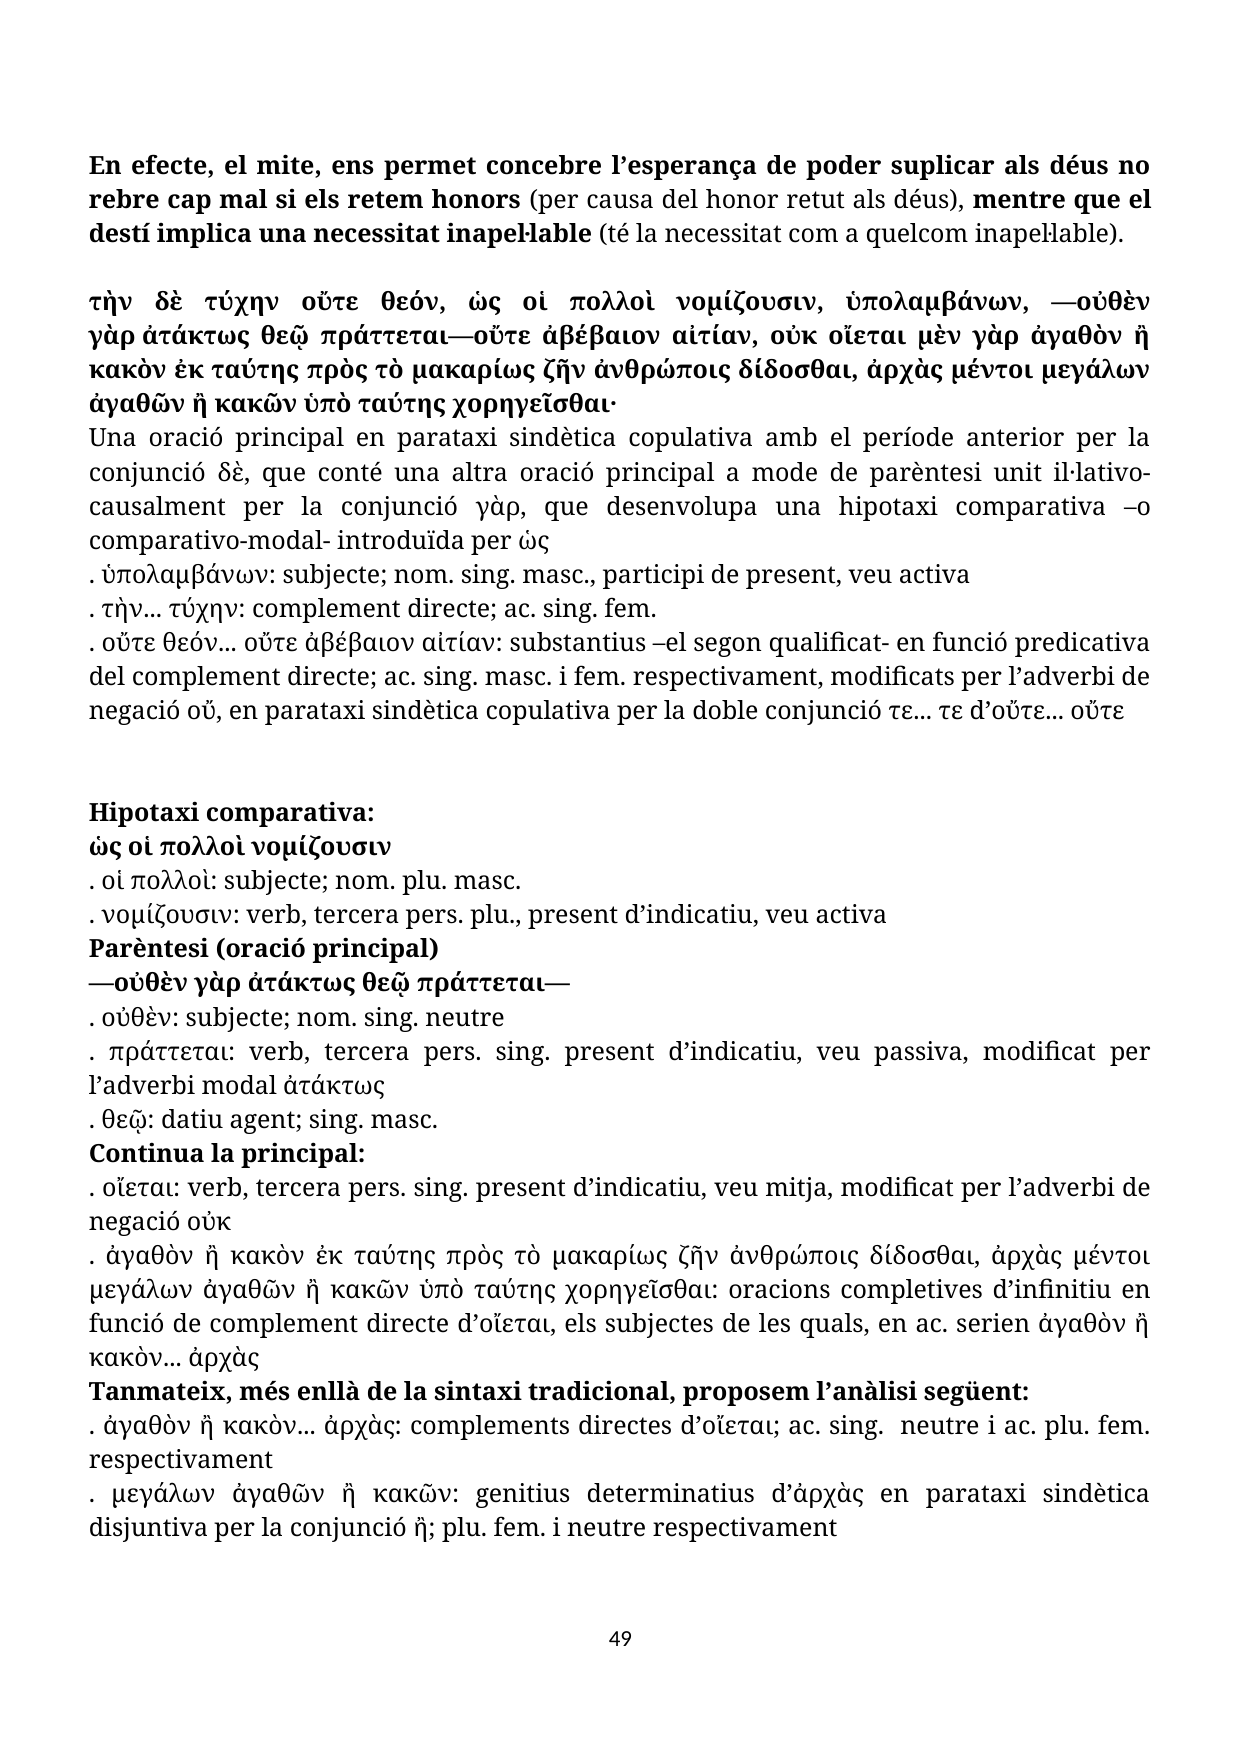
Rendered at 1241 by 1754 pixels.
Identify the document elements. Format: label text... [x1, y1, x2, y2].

text τὴν δὲ τύχην οὔτε θεόν, ὡς οἱ πολλοὶ νομίζουσιν, ὑπολαμβάνων, —οὐθὲν γὰρ ἀτάκτως θεῷ πράττεται—οὔτε ἀβέβαιον αἰτίαν, οὐκ οἴεται μὲν γὰρ ἀγαθὸν ἢ κακὸν ἐκ ταύτης πρὸς τὸ μακαρίως ζῆν ἀνθρώποις δίδοσθαι, ἀρχὰς μέντοι μεγάλων ἀγαθῶν ἢ κακῶν ὑπὸ ταύτης χορηγεῖσθαι· [88, 284, 1152, 420]
text . οὔτε θεόν... οὔτε ἀβέβαιον αἰτίαν: substantius –el segon qualificat- en funció predicativa del complement directe; ac. sing. masc. i fem. respectivament, modificats per l’adverbi de negació οὔ, en parataxi sindètica copulativa per la doble conjunció τε... τε d’οὔτε... οὔτε [88, 624, 1152, 727]
text . μεγάλων ἀγαθῶν ἢ κακῶν: genitius determinatius d’ἀρχὰς en parataxi sindètica disjuntiva per la conjunció ἢ; plu. fem. i neutre respectivament [88, 1476, 1152, 1544]
text Tanmateix, més enllà de la sintaxi tradicional, proposem l’anàlisi següent: [88, 1374, 1152, 1408]
text Parèntesi (oració principal) [88, 931, 1152, 965]
text . οἴεται: verb, tercera pers. sing. present d’indicatiu, veu mitja, modificat per l’adverbi de negació οὐκ [88, 1169, 1152, 1238]
text . θεῷ: datiu agent; sing. masc. [88, 1101, 1152, 1135]
text ὡς οἱ πολλοὶ νομίζουσιν [88, 829, 1152, 863]
text . πράττεται: verb, tercera pers. sing. present d’indicatiu, veu passiva, modificat per l’adverbi modal ἀτάκτως [88, 1033, 1152, 1101]
text Hipotaxi comparativa: [88, 795, 1152, 829]
text En efecte, el mite, ens permet concebre l’esperança de poder suplicar als déus no rebre cap mal si els retem honors (per causa del honor retut als déus), mentre que el destí implica una necessitat inapel·lable (té la necessitat com a quelcom inapel·lable). [88, 148, 1152, 250]
text . ἀγαθὸν ἢ κακὸν ἐκ ταύτης πρὸς τὸ μακαρίως ζῆν ἀνθρώποις δίδοσθαι, ἀρχὰς μέντοι μεγάλων ἀγαθῶν ἢ κακῶν ὑπὸ ταύτης χορηγεῖσθαι: oracions completives d’infinitiu en funció de complement directe d’οἴεται, els subjectes de les quals, en ac. serien ἀγαθὸν ἢ κακὸν... ἀρχὰς [88, 1238, 1152, 1374]
text Continua la principal: [88, 1135, 1152, 1169]
text Una oració principal en parataxi sindètica copulativa amb el període anterior per la conjunció δὲ, que conté una altra oració principal a mode de parèntesi unit il·lativo-causalment per la conjunció γὰρ, que desenvolupa una hipotaxi comparativa –o comparativo-modal- introduïda per ὡς [88, 420, 1152, 556]
text . οὐθὲν: subjecte; nom. sing. neutre [88, 999, 1152, 1033]
text . ὑπολαμβάνων: subjecte; nom. sing. masc., participi de present, veu activa [88, 556, 1152, 590]
text . ἀγαθὸν ἢ κακὸν... ἀρχὰς: complements directes d’οἴεται; ac. sing. neutre i ac. plu. fem. respectivament [88, 1408, 1152, 1476]
text . νομίζουσιν: verb, tercera pers. plu., present d’indicatiu, veu activa [88, 897, 1152, 931]
text . οἱ πολλοὶ: subjecte; nom. plu. masc. [88, 863, 1152, 897]
text —οὐθὲν γὰρ ἀτάκτως θεῷ πράττεται— [88, 965, 1152, 999]
text . τὴν... τύχην: complement directe; ac. sing. fem. [88, 590, 1152, 624]
